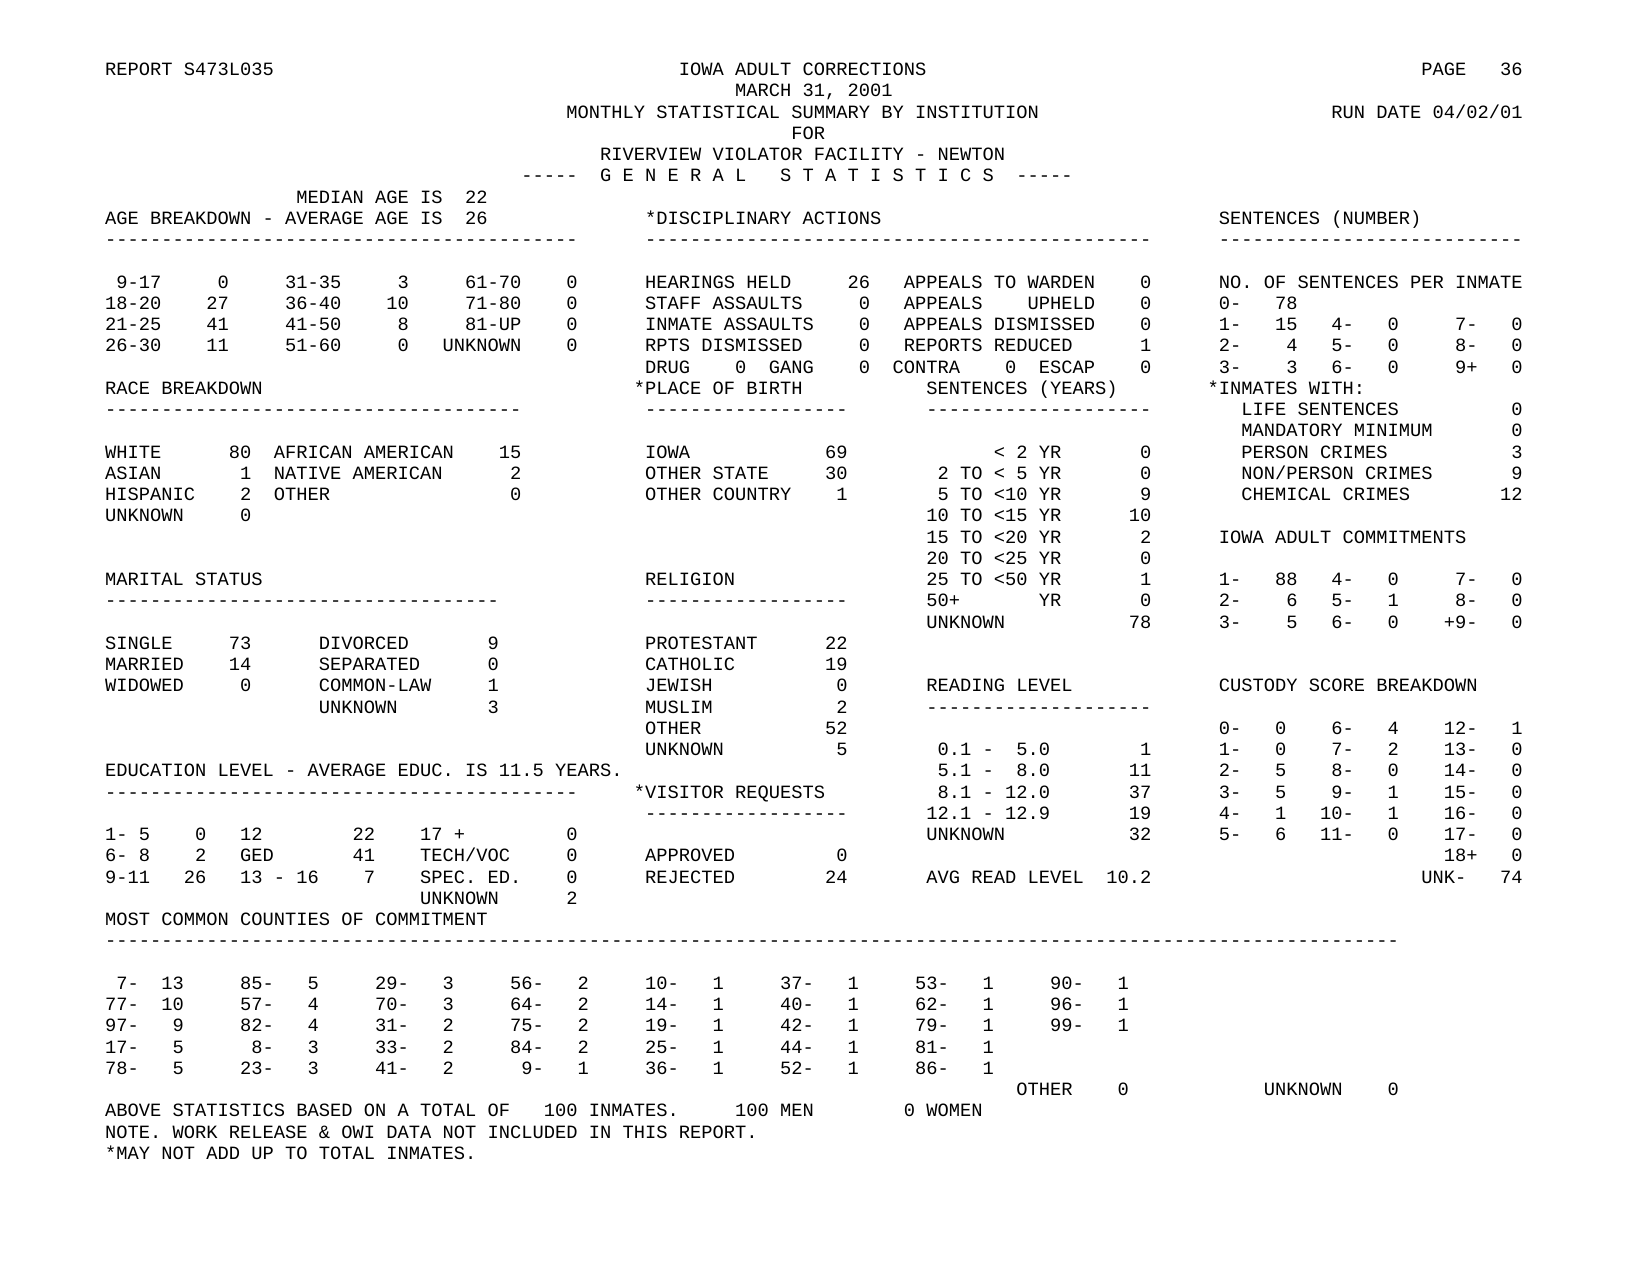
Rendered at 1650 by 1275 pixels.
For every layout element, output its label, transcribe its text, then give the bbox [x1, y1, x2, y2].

text ------------------------------------------------------------------------------------------------------------------- [105, 931, 1545, 952]
text WIDOWED 0 COMMON-LAW 1 JEWISH 0 READING LEVEL CUSTODY SCORE BREAKDOWN [105, 676, 1545, 697]
text DRUG 0 GANG 0 CONTRA 0 ESCAP 0 3- 3 6- 0 9+ 0 [105, 357, 1545, 379]
text UNKNOWN 3 MUSLIM 2 -------------------- [105, 697, 1545, 719]
text ----- G E N E R A L S T A T I S T I C S ----- [105, 166, 1545, 187]
text 18-20 27 36-40 10 71-80 0 STAFF ASSAULTS 0 APPEALS UPHELD 0 0- 78 [105, 294, 1545, 315]
text REPORT S473L035 IOWA ADULT CORRECTIONS PAGE 36 [105, 60, 1545, 81]
text OTHER 52 0- 0 6- 4 12- 1 [105, 719, 1545, 740]
text UNKNOWN 2 [105, 889, 1545, 910]
text 1- 5 0 12 22 17 + 0 UNKNOWN 32 5- 6 11- 0 17- 0 [105, 825, 1545, 846]
text 6- 8 2 GED 41 TECH/VOC 0 APPROVED 0 18+ 0 [105, 846, 1545, 867]
text MARRIED 14 SEPARATED 0 CATHOLIC 19 [105, 655, 1545, 676]
text 7- 13 85- 5 29- 3 56- 2 10- 1 37- 1 53- 1 90- 1 [105, 974, 1545, 995]
text UNKNOWN 5 0.1 - 5.0 1 1- 0 7- 2 13- 0 [105, 740, 1545, 761]
text ------------------------------------------ *VISITOR REQUESTS 8.1 - 12.0 37 3- 5 9- 1 15- 0 [105, 782, 1545, 804]
text 78- 5 23- 3 41- 2 9- 1 36- 1 52- 1 86- 1 [105, 1059, 1545, 1080]
text MONTHLY STATISTICAL SUMMARY BY INSTITUTION RUN DATE 04/02/01 [105, 102, 1545, 124]
text MARITAL STATUS RELIGION 25 TO <50 YR 1 1- 88 4- 0 7- 0 [105, 570, 1545, 591]
text OTHER 0 UNKNOWN 0 [105, 1080, 1545, 1101]
text RIVERVIEW VIOLATOR FACILITY - NEWTON [105, 145, 1545, 166]
text 77- 10 57- 4 70- 3 64- 2 14- 1 40- 1 62- 1 96- 1 [105, 995, 1545, 1016]
text MEDIAN AGE IS 22 [105, 187, 1545, 209]
text MOST COMMON COUNTIES OF COMMITMENT [105, 910, 1545, 931]
text 97- 9 82- 4 31- 2 75- 2 19- 1 42- 1 79- 1 99- 1 [105, 1016, 1545, 1037]
text AGE BREAKDOWN - AVERAGE AGE IS 26 *DISCIPLINARY ACTIONS SENTENCES (NUMBER) [105, 209, 1545, 230]
text 20 TO <25 YR 0 [105, 549, 1545, 570]
text 21-25 41 41-50 8 81-UP 0 INMATE ASSAULTS 0 APPEALS DISMISSED 0 1- 15 4- 0 7- 0 [105, 315, 1545, 336]
text NOTE. WORK RELEASE & OWI DATA NOT INCLUDED IN THIS REPORT. [105, 1122, 1545, 1144]
text ASIAN 1 NATIVE AMERICAN 2 OTHER STATE 30 2 TO < 5 YR 0 NON/PERSON CRIMES 9 [105, 464, 1545, 485]
text ------------------------------------- ------------------ -------------------- LIFE SENTENCES 0 [105, 400, 1545, 421]
text MANDATORY MINIMUM 0 [105, 421, 1545, 442]
text ABOVE STATISTICS BASED ON A TOTAL OF 100 INMATES. 100 MEN 0 WOMEN [105, 1101, 1545, 1122]
text UNKNOWN 78 3- 5 6- 0 +9- 0 [105, 612, 1545, 634]
text FOR [105, 124, 1545, 145]
text 15 TO <20 YR 2 IOWA ADULT COMMITMENTS [105, 527, 1545, 549]
text SINGLE 73 DIVORCED 9 PROTESTANT 22 [105, 634, 1545, 655]
text 9-11 26 13 - 16 7 SPEC. ED. 0 REJECTED 24 AVG READ LEVEL 10.2 UNK- 74 [105, 867, 1545, 889]
text ------------------------------------------ --------------------------------------------- --------------------------- [105, 230, 1545, 251]
text HISPANIC 2 OTHER 0 OTHER COUNTRY 1 5 TO <10 YR 9 CHEMICAL CRIMES 12 [105, 485, 1545, 506]
text EDUCATION LEVEL - AVERAGE EDUC. IS 11.5 YEARS. 5.1 - 8.0 11 2- 5 8- 0 14- 0 [105, 761, 1545, 782]
text ----------------------------------- ------------------ 50+ YR 0 2- 6 5- 1 8- 0 [105, 591, 1545, 612]
text MARCH 31, 2001 [105, 81, 1545, 102]
text WHITE 80 AFRICAN AMERICAN 15 IOWA 69 < 2 YR 0 PERSON CRIMES 3 [105, 442, 1545, 464]
text UNKNOWN 0 10 TO <15 YR 10 [105, 506, 1545, 527]
text *MAY NOT ADD UP TO TOTAL INMATES. [105, 1144, 1545, 1165]
text 9-17 0 31-35 3 61-70 0 HEARINGS HELD 26 APPEALS TO WARDEN 0 NO. OF SENTENCES PER INMATE [105, 272, 1545, 294]
text ------------------ 12.1 - 12.9 19 4- 1 10- 1 16- 0 [105, 804, 1545, 825]
text RACE BREAKDOWN *PLACE OF BIRTH SENTENCES (YEARS) *INMATES WITH: [105, 379, 1545, 400]
text 26-30 11 51-60 0 UNKNOWN 0 RPTS DISMISSED 0 REPORTS REDUCED 1 2- 4 5- 0 8- 0 [105, 336, 1545, 357]
text 17- 5 8- 3 33- 2 84- 2 25- 1 44- 1 81- 1 [105, 1037, 1545, 1059]
